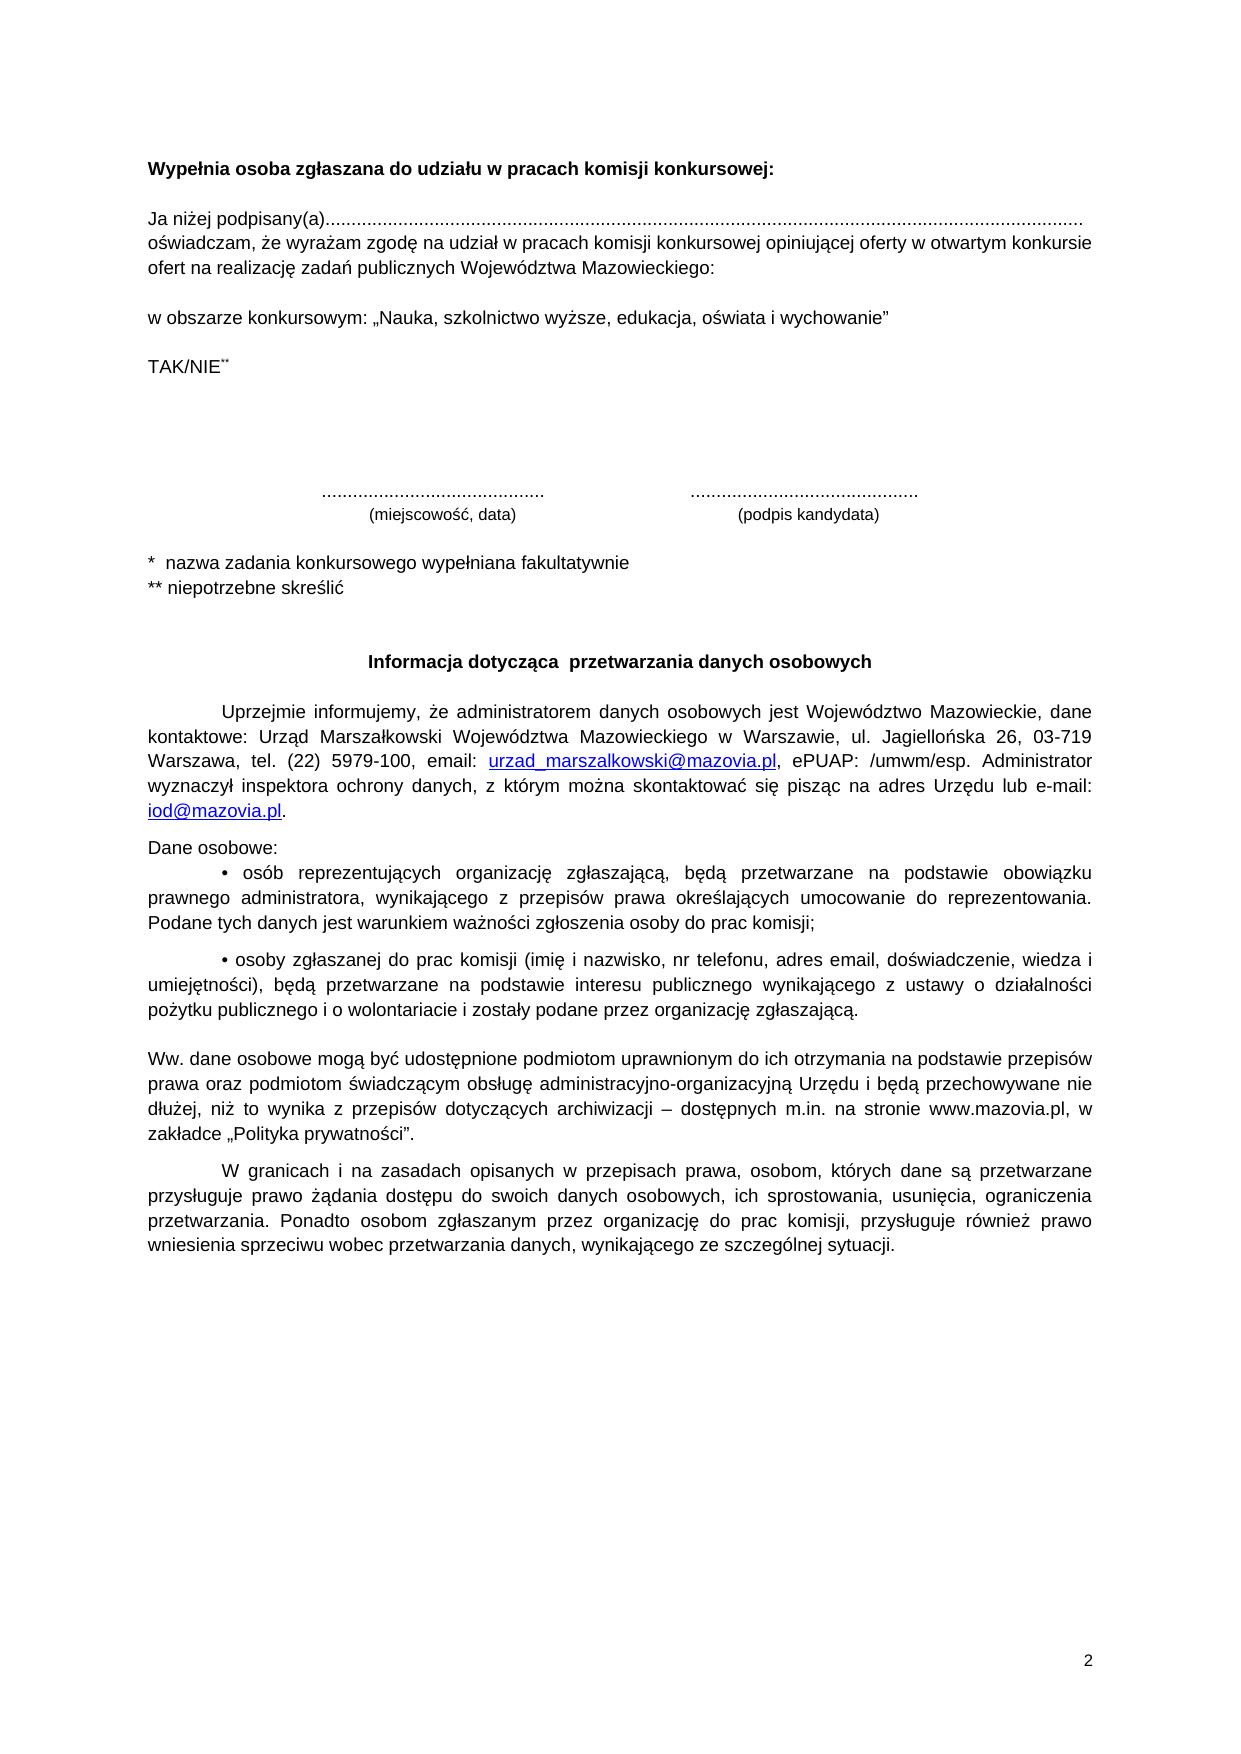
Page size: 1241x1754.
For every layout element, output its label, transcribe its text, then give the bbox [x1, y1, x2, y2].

text Wypełnia osoba zgłaszana do udziału w pracach komisji konkursowej: [148, 158, 1093, 179]
text Uprzejmie informujemy, że administratorem danych osobowych jest Województwo Mazowieckie, dane kontaktowe: Urząd Marszałkowski Województwa Mazowieckiego w Warszawie, ul. Jagiellońska 26, 03-719 Warszawa, tel. (22) 5979-100, email: urzad_marszalkowski@mazovia.pl, ePUAP: /umwm/esp. Administrator wyznaczył inspektora ochrony danych, z którym można skontaktować się pisząc na adres Urzędu lub e-mail: iod@mazovia.pl. [148, 701, 1093, 821]
text • osób reprezentujących organizację zgłaszającą, będą przetwarzane na podstawie obowiązku prawnego administratora, wynikającego z przepisów prawa określających umocowanie do reprezentowania. Podane tych danych jest warunkiem ważności zgłoszenia osoby do prac komisji; [148, 862, 1093, 933]
text TAK/NIE** [148, 356, 1093, 378]
text * nazwa zadania konkursowego wypełniana fakultatywnie [148, 552, 1093, 573]
text W granicach i na zasadach opisanych w przepisach prawa, osobom, których dane są przetwarzane przysługuje prawo żądania dostępu do swoich danych osobowych, ich sprostowania, usunięcia, ograniczenia przetwarzania. Ponadto osobom zgłaszanym przez organizację do prac komisji, przysługuje również prawo wniesienia sprzeciwu wobec przetwarzania danych, wynikającego ze szczególnej sytuacji. [148, 1160, 1093, 1256]
text w obszarze konkursowym: „Nauka, szkolnictwo wyższe, edukacja, oświata i wychowanie” [148, 306, 1093, 328]
text ** niepotrzebne skreślić [148, 577, 1093, 598]
text ........................................... ............................................ [148, 480, 1093, 502]
text Informacja dotycząca przetwarzania danych osobowych [148, 651, 1093, 673]
text Dane osobowe: [148, 837, 1093, 859]
text (miejscowość, data) (podpis kandydata) [148, 505, 1093, 524]
text Ja niżej podpisany(a).................................................................................................................................................. [148, 207, 1093, 229]
text • osoby zgłaszanej do prac komisji (imię i nazwisko, nr telefonu, adres email, doświadczenie, wiedza i umiejętności), będą przetwarzane na podstawie interesu publicznego wynikającego z ustawy o działalności pożytku publicznego i o wolontariacie i zostały podane przez organizację zgłaszającą. [148, 949, 1093, 1020]
text oświadczam, że wyrażam zgodę na udział w pracach komisji konkursowej opiniującej oferty w otwartym konkursie ofert na realizację zadań publicznych Województwa Mazowieckiego: [148, 232, 1093, 278]
text Ww. dane osobowe mogą być udostępnione podmiotom uprawnionym do ich otrzymania na podstawie przepisów prawa oraz podmiotom świadczącym obsługę administracyjno-organizacyjną Urzędu i będą przechowywane nie dłużej, niż to wynika z przepisów dotyczących archiwizacji – dostępnych m.in. na stronie www.mazovia.pl, w zakładce „Polityka prywatności”. [148, 1048, 1093, 1144]
